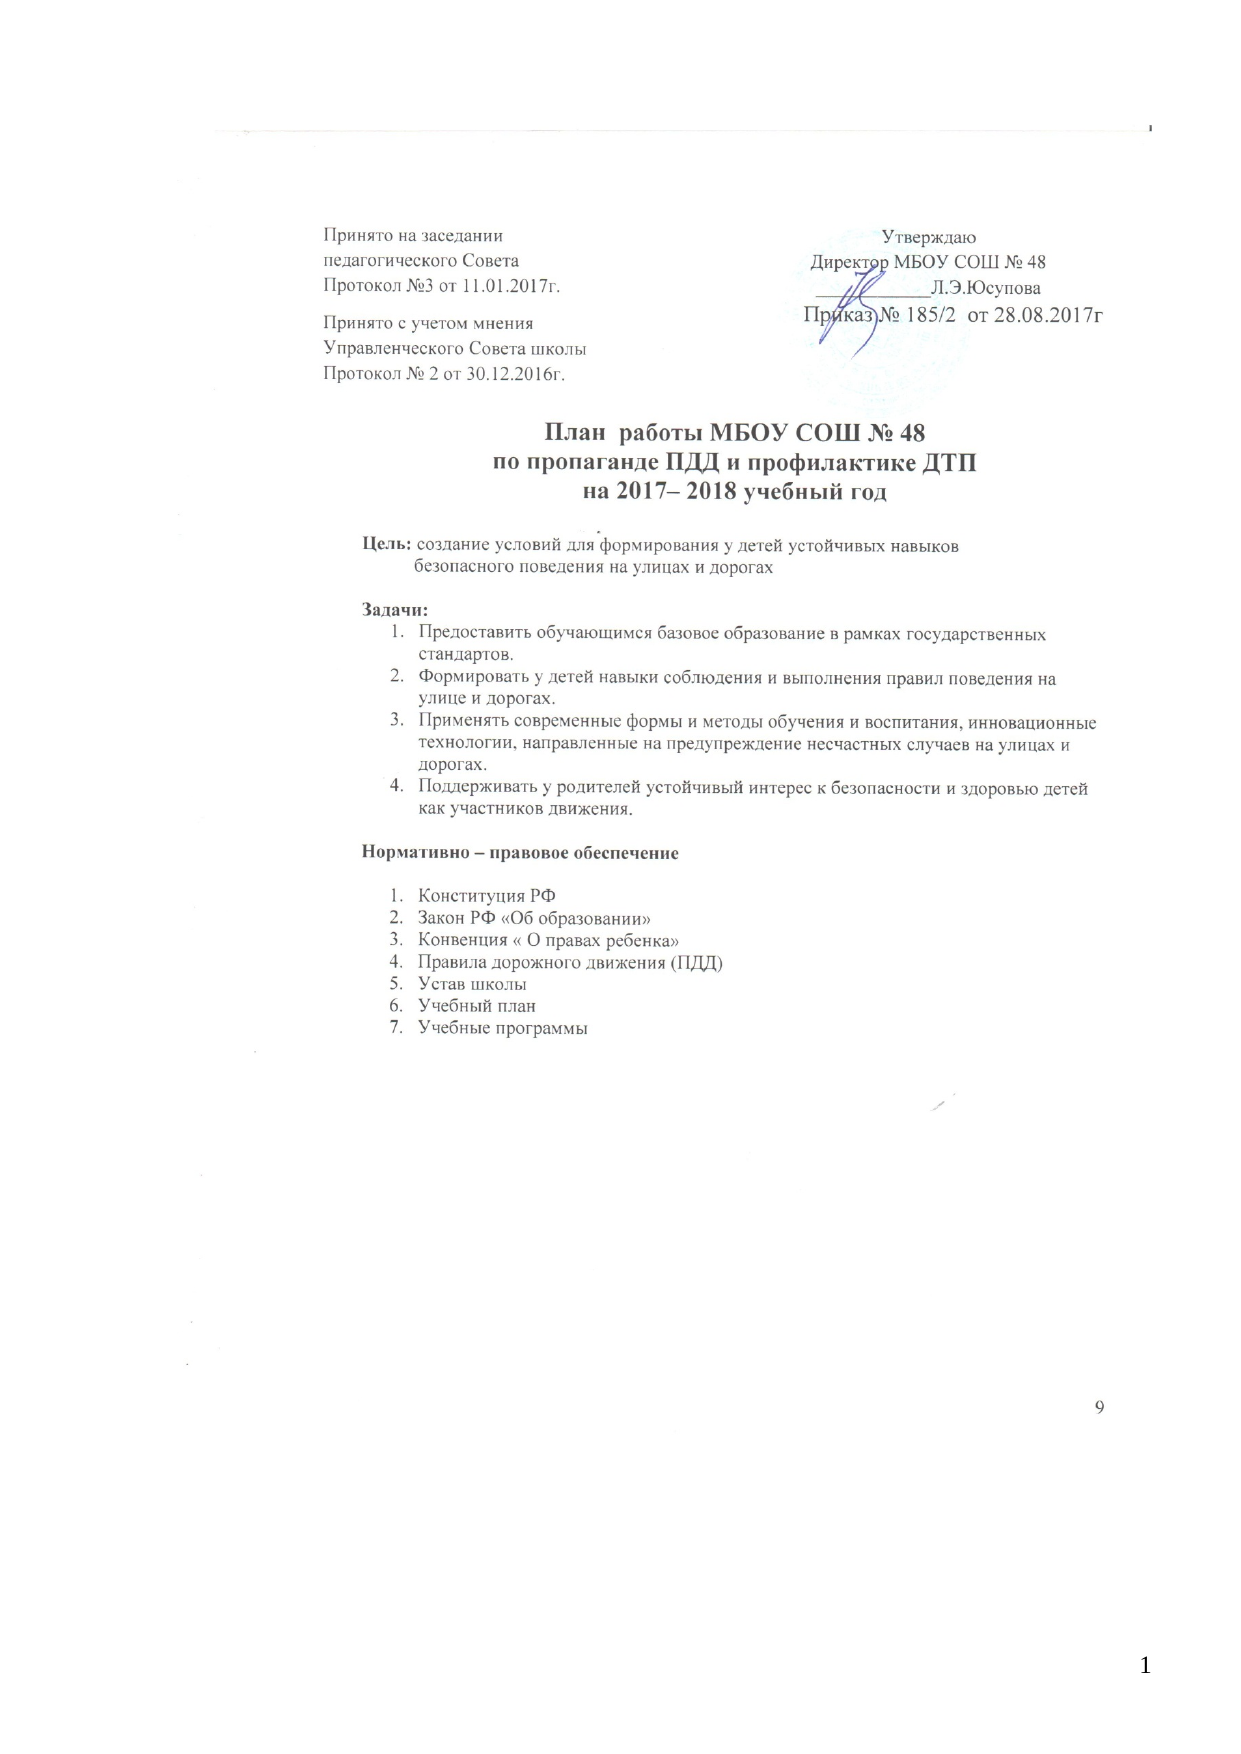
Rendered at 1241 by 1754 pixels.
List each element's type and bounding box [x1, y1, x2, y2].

picture [177, 118, 1152, 1459]
